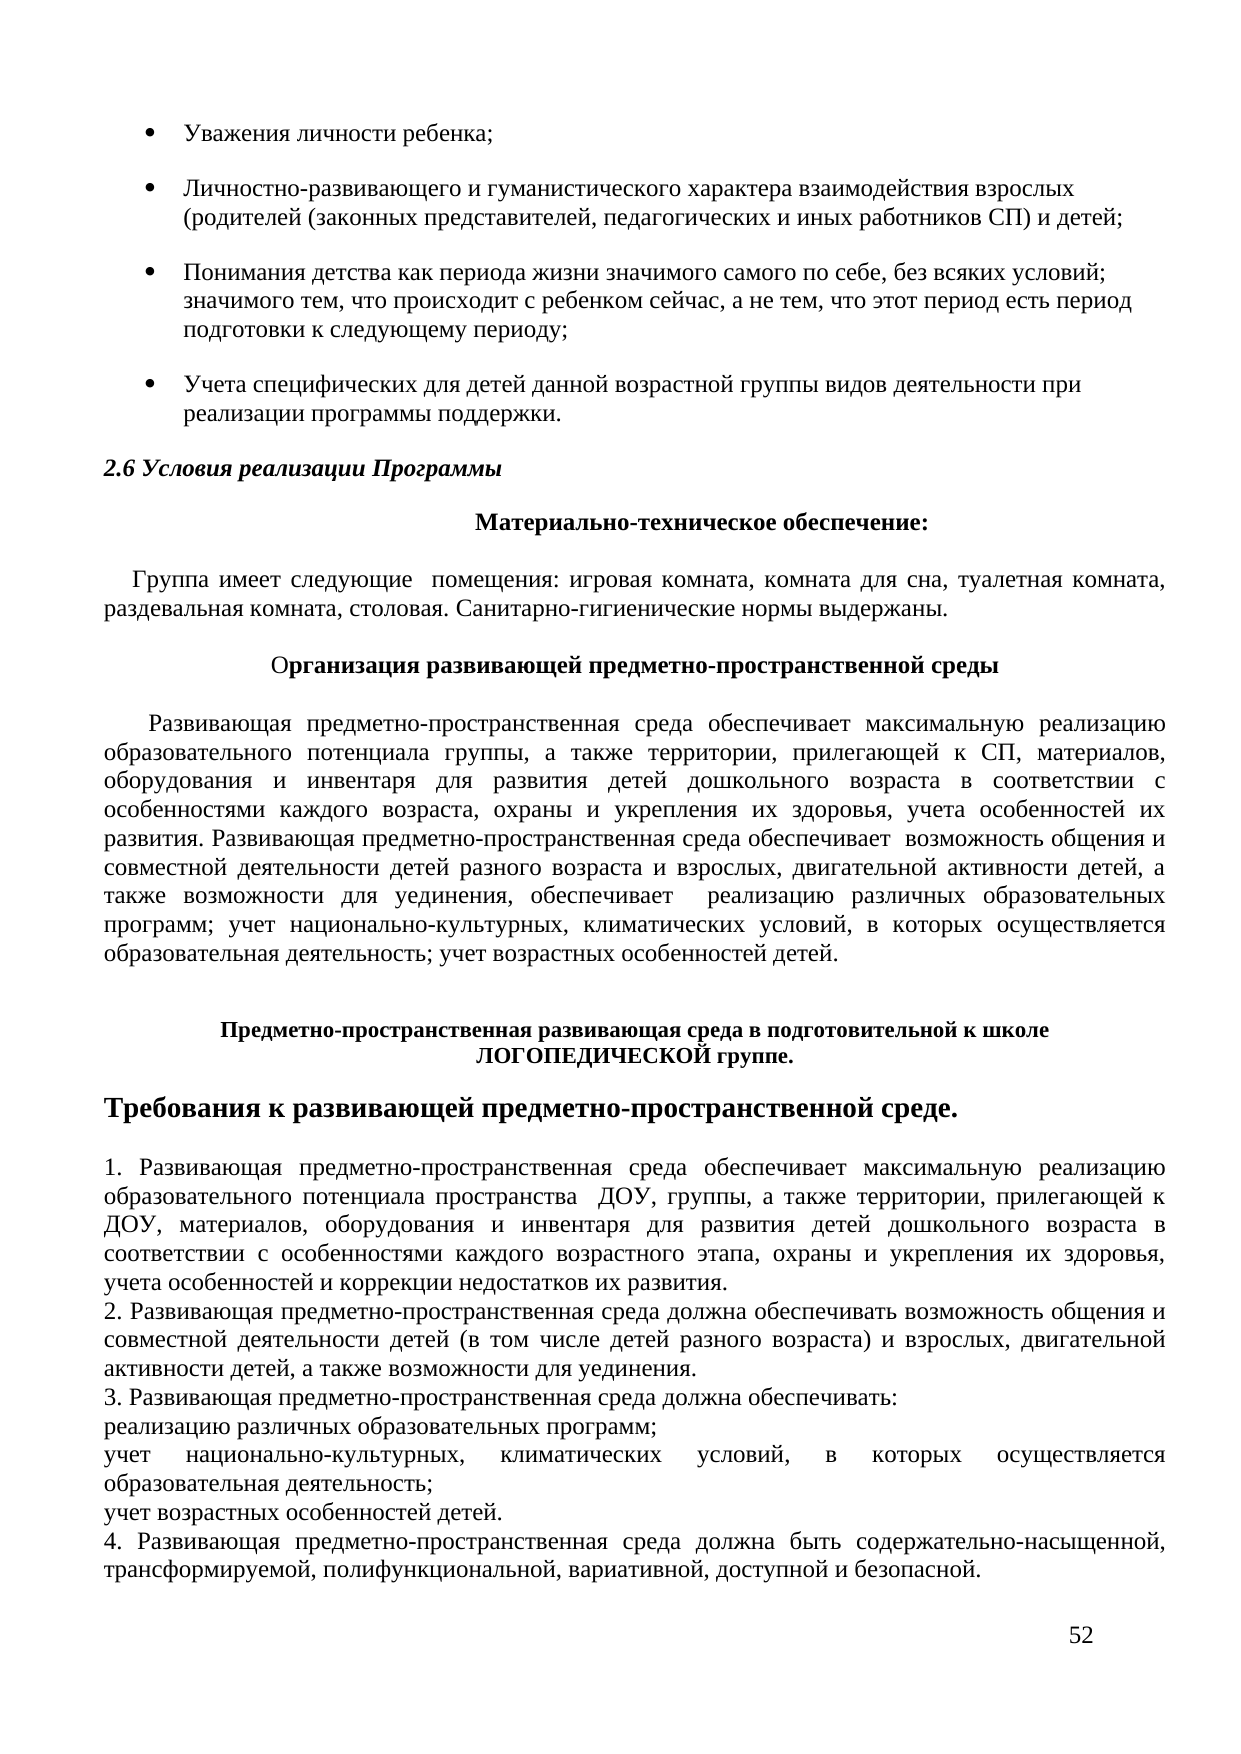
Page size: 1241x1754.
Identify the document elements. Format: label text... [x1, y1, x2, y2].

list Уважения личности ребенка; [146, 118, 1167, 147]
text Группа имеет следующие помещения: игровая комната, комната для сна, туалетная комната, раздевальная комната, столовая. Санитарно-гигиенические нормы выдержаны. [103, 564, 1167, 622]
text учет возрастных особенностей детей. [103, 1497, 1167, 1526]
text Предметно-пространственная развивающая среда в подготовительной к школе ЛОГОПЕДИЧЕСКОЙ группе. [103, 1016, 1167, 1069]
text Организация развивающей предметно-пространственной среды [103, 650, 1167, 679]
text учет национально-культурных, климатических условий, в которых осуществляется образовательная деятельность; [103, 1439, 1167, 1497]
text Развивающая предметно-пространственная среда обеспечивает максимальную реализацию образовательного потенциала группы, а также территории, прилегающей к СП, материалов, оборудования и инвентаря для развития детей дошкольного возраста в соответствии с особенностями каждого возраста, охраны и укрепления их здоровья, учета особенностей их развития. Развивающая предметно-пространственная среда обеспечивает возможность общения и совместной деятельности детей разного возраста и взрослых, двигательной активности детей, а также возможности для уединения, обеспечивает реализацию различных образовательных программ; учет национально-культурных, климатических условий, в которых осуществляется образовательная деятельность; учет возрастных особенностей детей. [103, 708, 1167, 967]
list Учета специфических для детей данной возрастной группы видов деятельности при реализации программы поддержки. [146, 369, 1167, 427]
list Личностно-развивающего и гуманистического характера взаимодействия взрослых (родителей (законных представителей, педагогических и иных работников СП) и детей; [146, 173, 1167, 231]
text реализацию различных образовательных программ; [103, 1411, 1167, 1439]
text 1. Развивающая предметно-пространственная среда обеспечивает максимальную реализацию образовательного потенциала пространства ДОУ, группы, а также территории, прилегающей к ДОУ, материалов, оборудования и инвентаря для развития детей дошкольного возраста в соответствии с особенностями каждого возрастного этапа, охраны и укрепления их здоровья, учета особенностей и коррекции недостатков их развития. [103, 1152, 1167, 1296]
list Понимания детства как периода жизни значимого самого по себе, без всяких условий; значимого тем, что происходит с ребенком сейчас, а не тем, что этот период есть период подготовки к следующему периоду; [146, 257, 1167, 343]
text 3. Развивающая предметно-пространственная среда должна обеспечивать: [103, 1382, 1167, 1411]
text 4. Развивающая предметно-пространственная среда должна быть содержательно-насыщенной, трансформируемой, полифункциональной, вариативной, доступной и безопасной. [103, 1526, 1167, 1583]
text 2. Развивающая предметно-пространственная среда должна обеспечивать возможность общения и совместной деятельности детей (в том числе детей разного возраста) и взрослых, двигательной активности детей, а также возможности для уединения. [103, 1296, 1167, 1382]
text Материально-техническое обеспечение: [237, 507, 1167, 535]
text Требования к развивающей предметно-пространственной среде. [103, 1090, 1167, 1123]
text 2.6 Условия реализации Программы [103, 453, 1167, 481]
